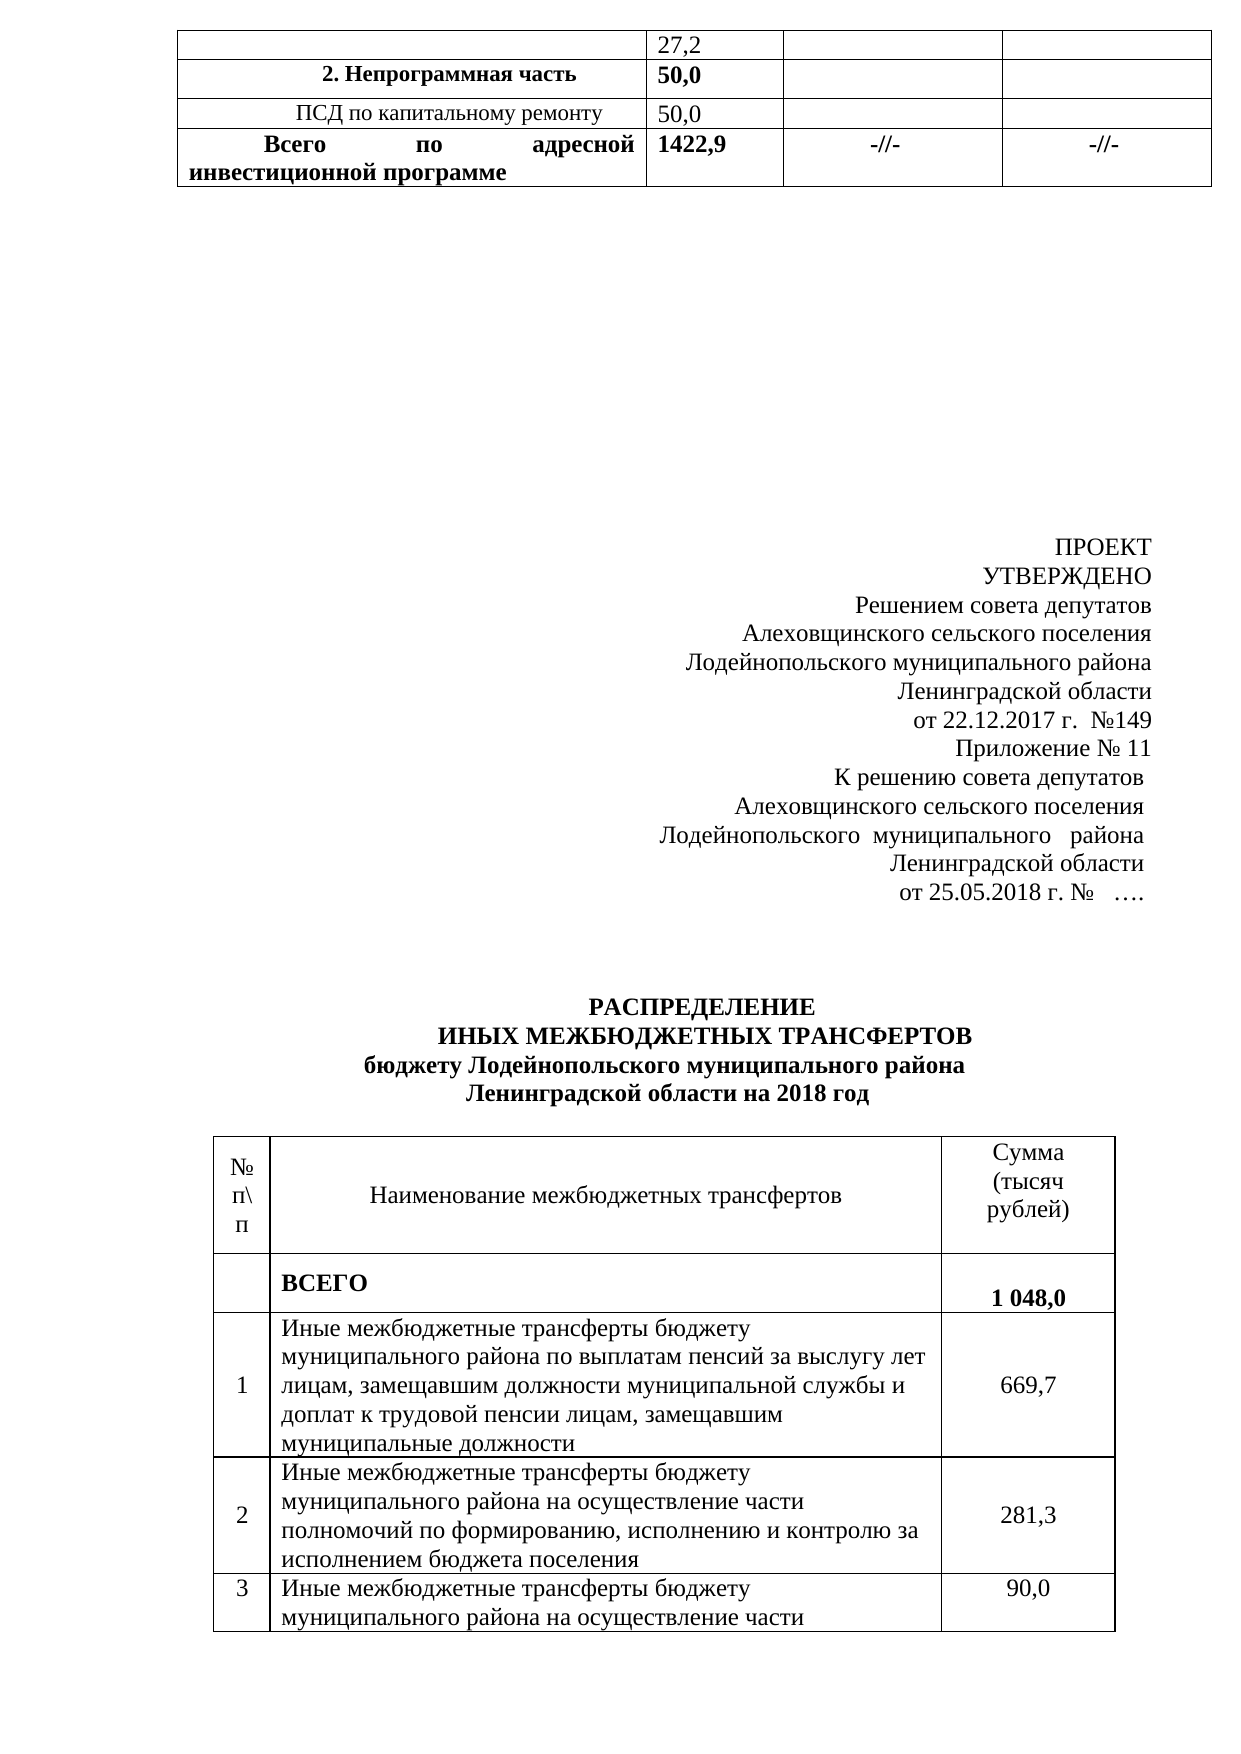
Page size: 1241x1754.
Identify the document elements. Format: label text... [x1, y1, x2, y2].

text РАСПРЕДЕЛЕНИЕ [177, 992, 1152, 1021]
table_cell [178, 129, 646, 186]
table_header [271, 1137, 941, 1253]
text от 22.12.2017 г. №149 [177, 705, 1152, 733]
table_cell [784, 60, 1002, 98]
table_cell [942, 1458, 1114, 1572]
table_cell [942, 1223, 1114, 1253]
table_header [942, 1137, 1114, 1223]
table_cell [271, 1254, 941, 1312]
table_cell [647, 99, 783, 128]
text УТВЕРЖДЕНО [177, 561, 1152, 590]
text Ленинградской области на 2018 год [177, 1078, 1152, 1107]
text Лодейнопольского муниципального района [177, 647, 1152, 676]
text ПРОЕКТ [177, 532, 1152, 561]
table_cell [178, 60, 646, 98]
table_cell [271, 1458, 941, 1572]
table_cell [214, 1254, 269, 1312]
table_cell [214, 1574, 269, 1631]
text Алеховщинского сельского поселения [177, 618, 1152, 647]
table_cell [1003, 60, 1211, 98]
text бюджету Лодейнопольского муниципального района [177, 1050, 1152, 1078]
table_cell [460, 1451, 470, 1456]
text Решением совета депутатов [177, 590, 1152, 618]
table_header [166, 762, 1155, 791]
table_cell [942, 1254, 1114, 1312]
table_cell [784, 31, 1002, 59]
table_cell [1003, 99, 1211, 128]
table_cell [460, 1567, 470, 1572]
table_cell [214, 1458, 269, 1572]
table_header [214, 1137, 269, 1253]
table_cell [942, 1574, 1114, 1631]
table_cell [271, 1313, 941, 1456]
text ИНЫХ МЕЖБЮДЖЕТНЫХ ТРАНСФЕРТОВ [177, 1021, 1152, 1050]
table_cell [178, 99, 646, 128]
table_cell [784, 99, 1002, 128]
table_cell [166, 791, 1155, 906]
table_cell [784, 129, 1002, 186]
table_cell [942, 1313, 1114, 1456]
text Приложение № 11 [177, 733, 1152, 762]
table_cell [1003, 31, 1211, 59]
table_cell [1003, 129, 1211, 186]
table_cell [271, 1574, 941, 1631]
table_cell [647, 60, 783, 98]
text Ленинградской области [177, 676, 1152, 705]
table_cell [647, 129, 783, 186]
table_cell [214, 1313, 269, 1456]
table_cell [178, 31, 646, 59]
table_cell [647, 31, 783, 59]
